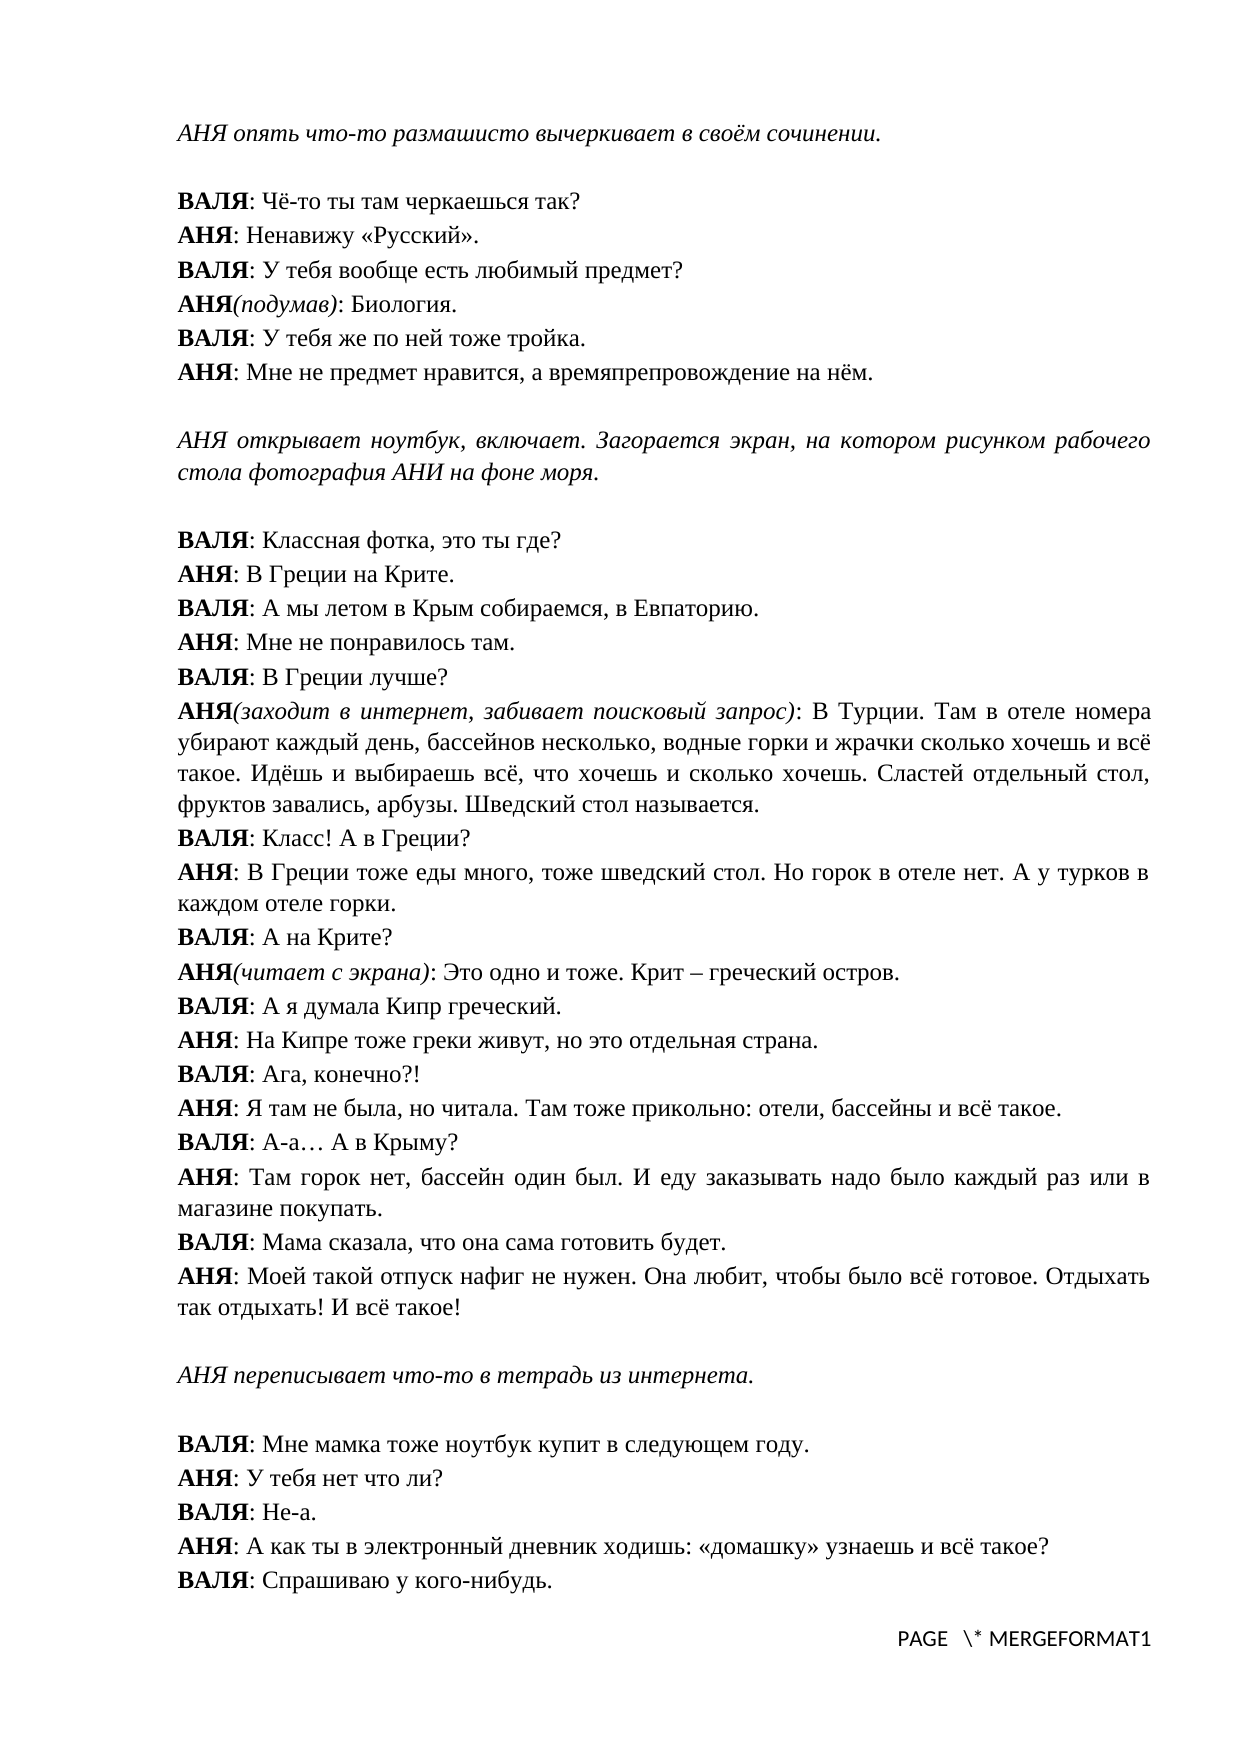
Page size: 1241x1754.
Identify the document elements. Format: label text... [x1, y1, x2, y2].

text АНЯ(читает с экрана): Это одно и тоже. Крит – греческий остров. [177, 957, 1152, 985]
text ВАЛЯ: Мне мамка тоже ноутбук купит в следующем году. [177, 1429, 1152, 1457]
text АНЯ: На Кипре тоже греки живут, но это отдельная страна. [177, 1025, 1152, 1054]
text АНЯ(заходит в интернет, забивает поисковый запрос): В Турции. Там в отеле номера убирают каждый день, бассейнов несколько, водные горки и жрачки сколько хочешь и всё такое. Идёшь и выбираешь всё, что хочешь и сколько хочешь. Сластей отдельный стол, фруктов завались, арбузы. Шведский стол называется. [177, 696, 1152, 818]
text АНЯ: В Греции тоже еды много, тоже шведский стол. Но горок в отеле нет. А у турков в каждом отеле горки. [177, 857, 1152, 917]
text ВАЛЯ: Мама сказала, что она сама готовить будет. [177, 1227, 1152, 1256]
text ВАЛЯ: У тебя же по ней тоже тройка. [177, 323, 1152, 352]
text АНЯ: В Греции на Крите. [177, 559, 1152, 588]
text ВАЛЯ: А я думала Кипр греческий. [177, 991, 1152, 1019]
text ВАЛЯ: А мы летом в Крым собираемся, в Евпаторию. [177, 593, 1152, 622]
text АНЯ: Мне не предмет нравится, а времяпрепровождение на нём. [177, 357, 1152, 386]
text АНЯ: Мне не понравилось там. [177, 627, 1152, 656]
text АНЯ открывает ноутбук, включает. Загорается экран, на котором рисунком рабочего стола фотография АНИ на фоне моря. [177, 426, 1152, 485]
text АНЯ: У тебя нет что ли? [177, 1463, 1152, 1492]
text ВАЛЯ: У тебя вообще есть любимый предмет? [177, 255, 1152, 283]
text АНЯ переписывает что-то в тетрадь из интернета. [177, 1360, 1152, 1389]
text ВАЛЯ: Классная фотка, это ты где? [177, 525, 1152, 554]
text ВАЛЯ: Спрашиваю у кого-нибудь. [177, 1565, 1152, 1594]
text АНЯ(подумав): Биология. [177, 289, 1152, 318]
text ВАЛЯ: Ага, конечно?! [177, 1059, 1152, 1088]
text АНЯ: Моей такой отпуск нафиг не нужен. Она любит, чтобы было всё готовое. Отдыхать так отдыхать! И всё такое! [177, 1261, 1152, 1321]
text ВАЛЯ: В Греции лучше? [177, 662, 1152, 690]
text АНЯ: Там горок нет, бассейн один был. И еду заказывать надо было каждый раз или в магазине покупать. [177, 1162, 1152, 1221]
text ВАЛЯ: Не-а. [177, 1497, 1152, 1526]
text ВАЛЯ: А на Крите? [177, 922, 1152, 951]
text АНЯ опять что-то размашисто вычеркивает в своём сочинении. [177, 118, 1152, 147]
text АНЯ: Я там не была, но читала. Там тоже прикольно: отели, бассейны и всё такое. [177, 1093, 1152, 1122]
text ВАЛЯ: Класс! А в Греции? [177, 823, 1152, 852]
text ВАЛЯ: Чё-то ты там черкаешься так? [177, 186, 1152, 215]
text ВАЛЯ: А-а… А в Крыму? [177, 1127, 1152, 1156]
text АНЯ: А как ты в электронный дневник ходишь: «домашку» узнаешь и всё такое? [177, 1531, 1152, 1560]
text АНЯ: Ненавижу «Русский». [177, 221, 1152, 249]
